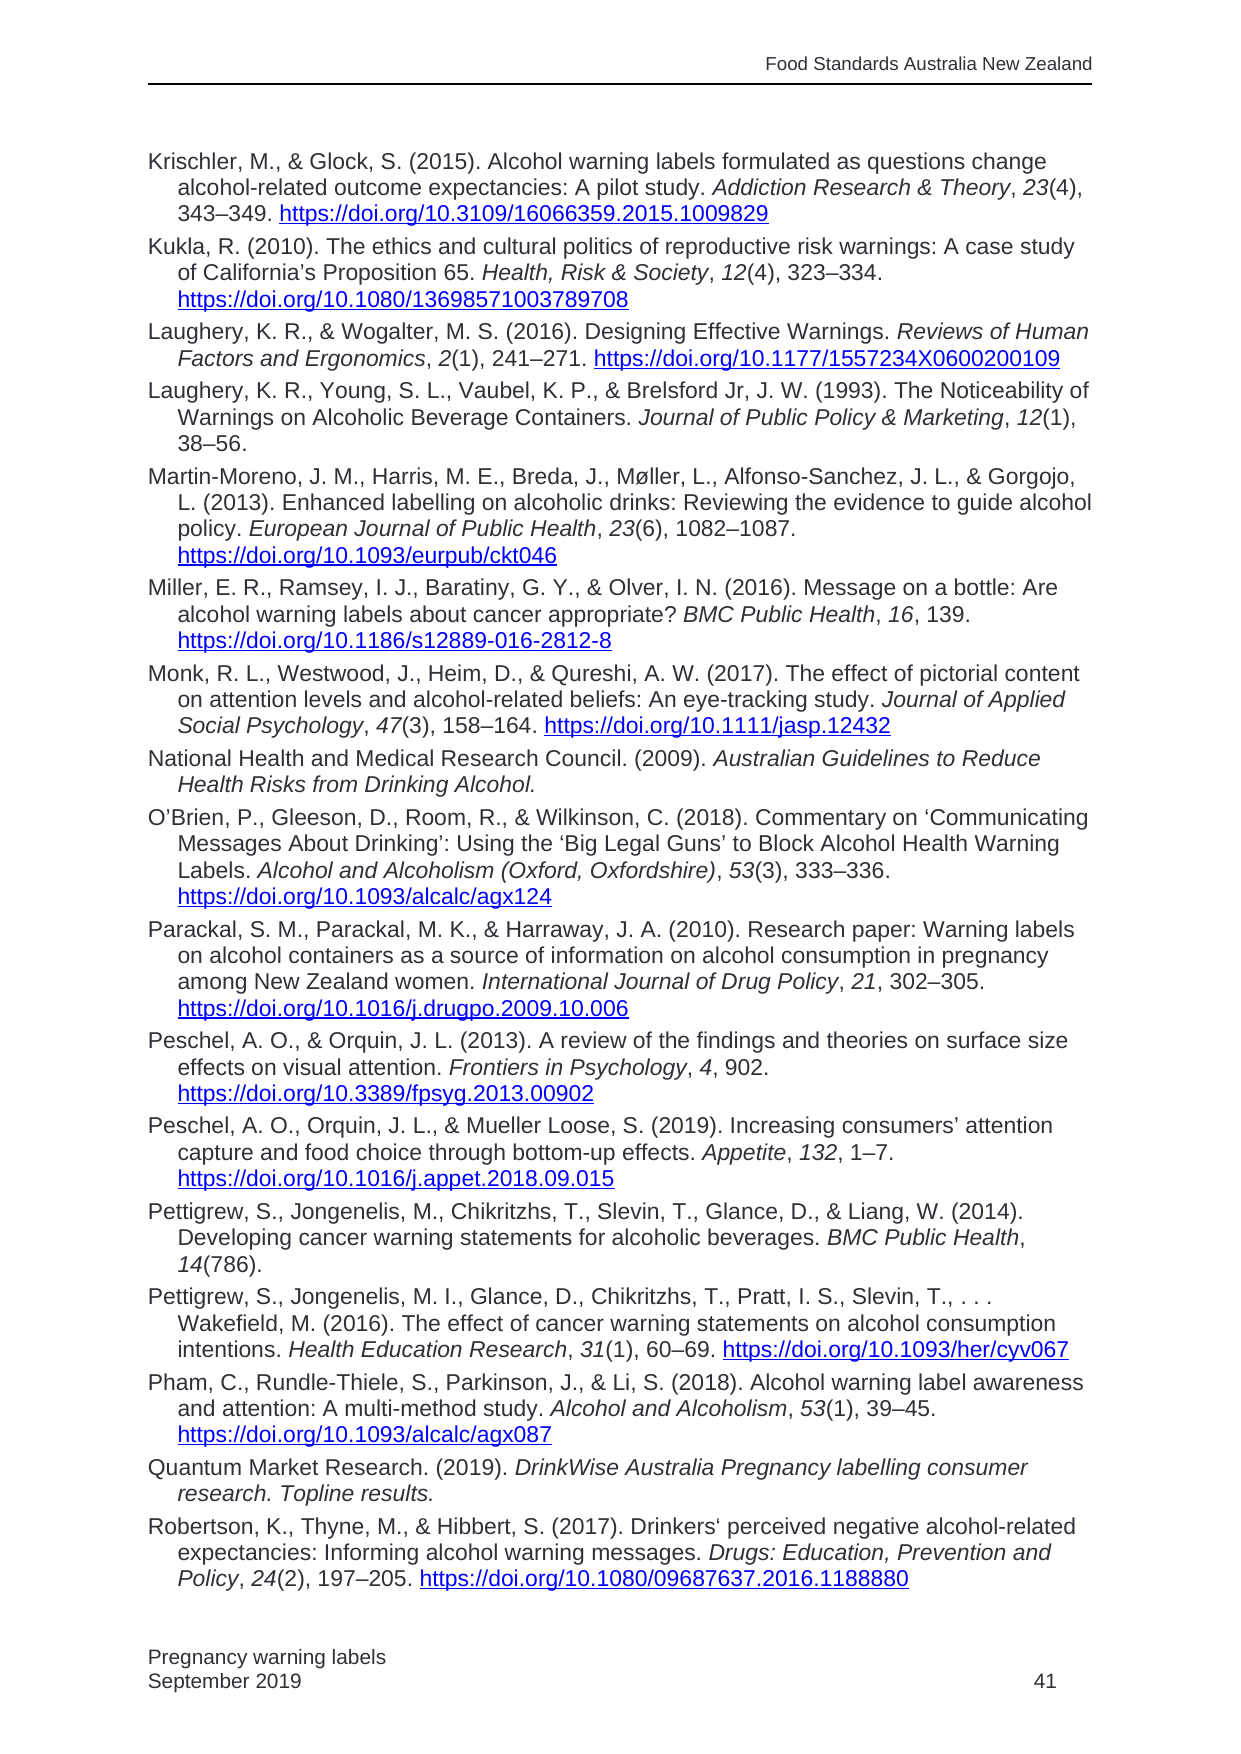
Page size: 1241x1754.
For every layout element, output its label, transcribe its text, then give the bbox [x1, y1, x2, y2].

text O’Brien, P., Gleeson, D., Room, R., & Wilkinson, C. (2018). Commentary on ‘Communicating Messages About Drinking’: Using the ‘Big Legal Guns’ to Block Alcohol Health Warning Labels. Alcohol and Alcoholism (Oxford, Oxfordshire), 53(3), 333–336. https://doi.org/10.1093/alcalc/agx124 [148, 804, 1092, 909]
text Parackal, S. M., Parackal, M. K., & Harraway, J. A. (2010). Research paper: Warning labels on alcohol containers as a source of information on alcohol consumption in pregnancy among New Zealand women. International Journal of Drug Policy, 21, 302–305. https://doi.org/10.1016/j.drugpo.2009.10.006 [148, 916, 1092, 1021]
text National Health and Medical Research Council. (2009). Australian Guidelines to Reduce Health Risks from Drinking Alcohol. [148, 745, 1092, 798]
text Peschel, A. O., Orquin, J. L., & Mueller Loose, S. (2019). Increasing consumers’ attention capture and food choice through bottom-up effects. Appetite, 132, 1–7. https://doi.org/10.1016/j.appet.2018.09.015 [148, 1112, 1092, 1192]
text Martin-Moreno, J. M., Harris, M. E., Breda, J., Møller, L., Alfonso-Sanchez, J. L., & Gorgojo, L. (2013). Enhanced labelling on alcoholic drinks: Reviewing the evidence to guide alcohol policy. European Journal of Public Health, 23(6), 1082–1087. https://doi.org/10.1093/eurpub/ckt046 [148, 463, 1092, 568]
text Kukla, R. (2010). The ethics and cultural politics of reproductive risk warnings: A case study of California’s Proposition 65. Health, Risk & Society, 12(4), 323–334. https://doi.org/10.1080/13698571003789708 [148, 233, 1092, 312]
text Laughery, K. R., Young, S. L., Vaubel, K. P., & Brelsford Jr, J. W. (1993). The Noticeability of Warnings on Alcoholic Beverage Containers. Journal of Public Policy & Marketing, 12(1), 38–56. [148, 377, 1092, 456]
text Krischler, M., & Glock, S. (2015). Alcohol warning labels formulated as questions change alcohol-related outcome expectancies: A pilot study. Addiction Research & Theory, 23(4), 343–349. https://doi.org/10.3109/16066359.2015.1009829 [148, 148, 1092, 227]
text Quantum Market Research. (2019). DrinkWise Australia Pregnancy labelling consumer research. Topline results. [148, 1454, 1092, 1506]
text Miller, E. R., Ramsey, I. J., Baratiny, G. Y., & Olver, I. N. (2016). Message on a bottle: Are alcohol warning labels about cancer appropriate? BMC Public Health, 16, 139. https://doi.org/10.1186/s12889-016-2812-8 [148, 574, 1092, 653]
text Pettigrew, S., Jongenelis, M. I., Glance, D., Chikritzhs, T., Pratt, I. S., Slevin, T., . . . Wakefield, M. (2016). The effect of cancer warning statements on alcohol consumption intentions. Health Education Research, 31(1), 60–69. https://doi.org/10.1093/her/cyv067 [148, 1283, 1092, 1362]
text Laughery, K. R., & Wogalter, M. S. (2016). Designing Effective Warnings. Reviews of Human Factors and Ergonomics, 2(1), 241–271. https://doi.org/10.1177/1557234X0600200109 [148, 318, 1092, 371]
text Monk, R. L., Westwood, J., Heim, D., & Qureshi, A. W. (2017). The effect of pictorial content on attention levels and alcohol-related beliefs: An eye-tracking study. Journal of Applied Social Psychology, 47(3), 158–164. https://doi.org/10.1111/jasp.12432 [148, 659, 1092, 739]
text Peschel, A. O., & Orquin, J. L. (2013). A review of the findings and theories on surface size effects on visual attention. Frontiers in Psychology, 4, 902. https://doi.org/10.3389/fpsyg.2013.00902 [148, 1027, 1092, 1106]
text Pham, C., Rundle-Thiele, S., Parkinson, J., & Li, S. (2018). Alcohol warning label awareness and attention: A multi-method study. Alcohol and Alcoholism, 53(1), 39–45. https://doi.org/10.1093/alcalc/agx087 [148, 1368, 1092, 1447]
text Pettigrew, S., Jongenelis, M., Chikritzhs, T., Slevin, T., Glance, D., & Liang, W. (2014). Developing cancer warning statements for alcoholic beverages. BMC Public Health, 14(786). [148, 1198, 1092, 1277]
text Robertson, K., Thyne, M., & Hibbert, S. (2017). Drinkers‘ perceived negative alcohol-related expectancies: Informing alcohol warning messages. Drugs: Education, Prevention and Policy, 24(2), 197–205. https://doi.org/10.1080/09687637.2016.1188880 [148, 1513, 1092, 1592]
